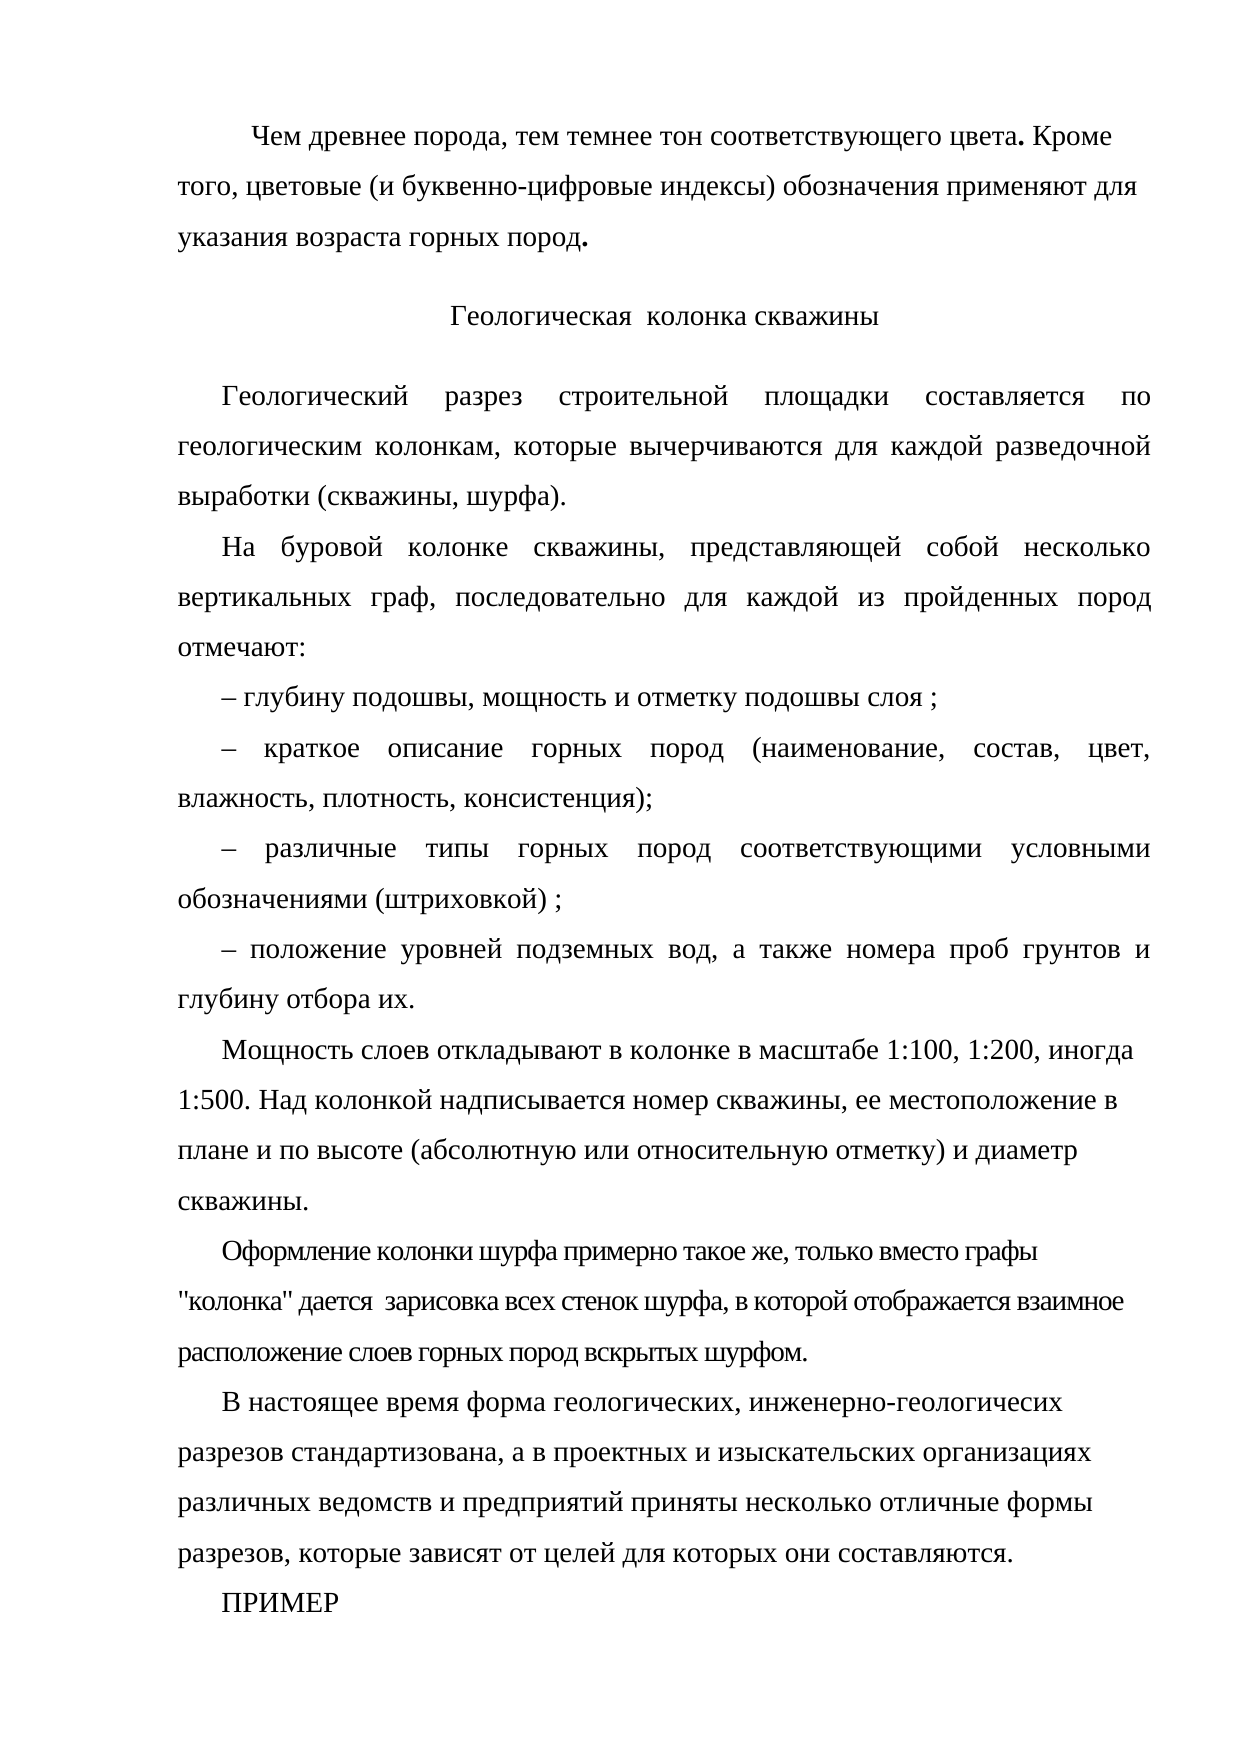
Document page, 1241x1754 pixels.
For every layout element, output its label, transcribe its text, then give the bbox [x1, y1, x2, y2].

text Геологический разрез строительной площадки составляется по геологическим колонкам, которые вычерчиваются для каждой разведочной выработки (скважины, шурфа). [177, 378, 1152, 512]
subtitle Геологическая колонка скважины [177, 298, 1152, 332]
text ПРИМЕР [177, 1585, 1152, 1619]
text – глубину подошвы, мощность и отметку подошвы слоя ; [177, 679, 1152, 713]
text Чем древнее порода, тем темнее тон соответствующего цвета. Кроме того, цветовые (и буквенно-цифровые индексы) обозначения применяют для указания возраста горных пород. [177, 118, 1152, 252]
text На буровой колонке скважины, представляющей собой несколько вертикальных граф, последовательно для каждой из пройденных пород отмечают: [177, 529, 1152, 663]
text – положение уровней подземных вод, а также номера проб грунтов и глубину отбора их. [177, 931, 1152, 1015]
text – краткое описание горных пород (наименование, состав, цвет, влажность, плотность, консистенция); [177, 730, 1152, 814]
text – различные типы горных пород соответствующими условными обозначениями (штриховкой) ; [177, 831, 1152, 914]
text Оформление колонки шурфа примерно такое же, только вместо графы "колонка" дается зарисовка всех стенок шурфа, в которой отображается взаимное расположение слоев горных пород вскрытых шурфом. [177, 1233, 1152, 1367]
text Мощность слоев откладывают в колонке в масштабе 1:100, 1:200, иногда 1:500. Над колонкой надписывается номер скважины, ее местоположение в плане и по высоте (абсолютную или относительную отметку) и диаметр скважины. [177, 1032, 1152, 1216]
text В настоящее время форма геологических, инженерно-геологичесих разрезов стандартизована, а в проектных и изыскательских организациях различных ведомств и предприятий приняты несколько отличные формы разрезов, которые зависят от целей для которых они составляются. [177, 1384, 1152, 1568]
